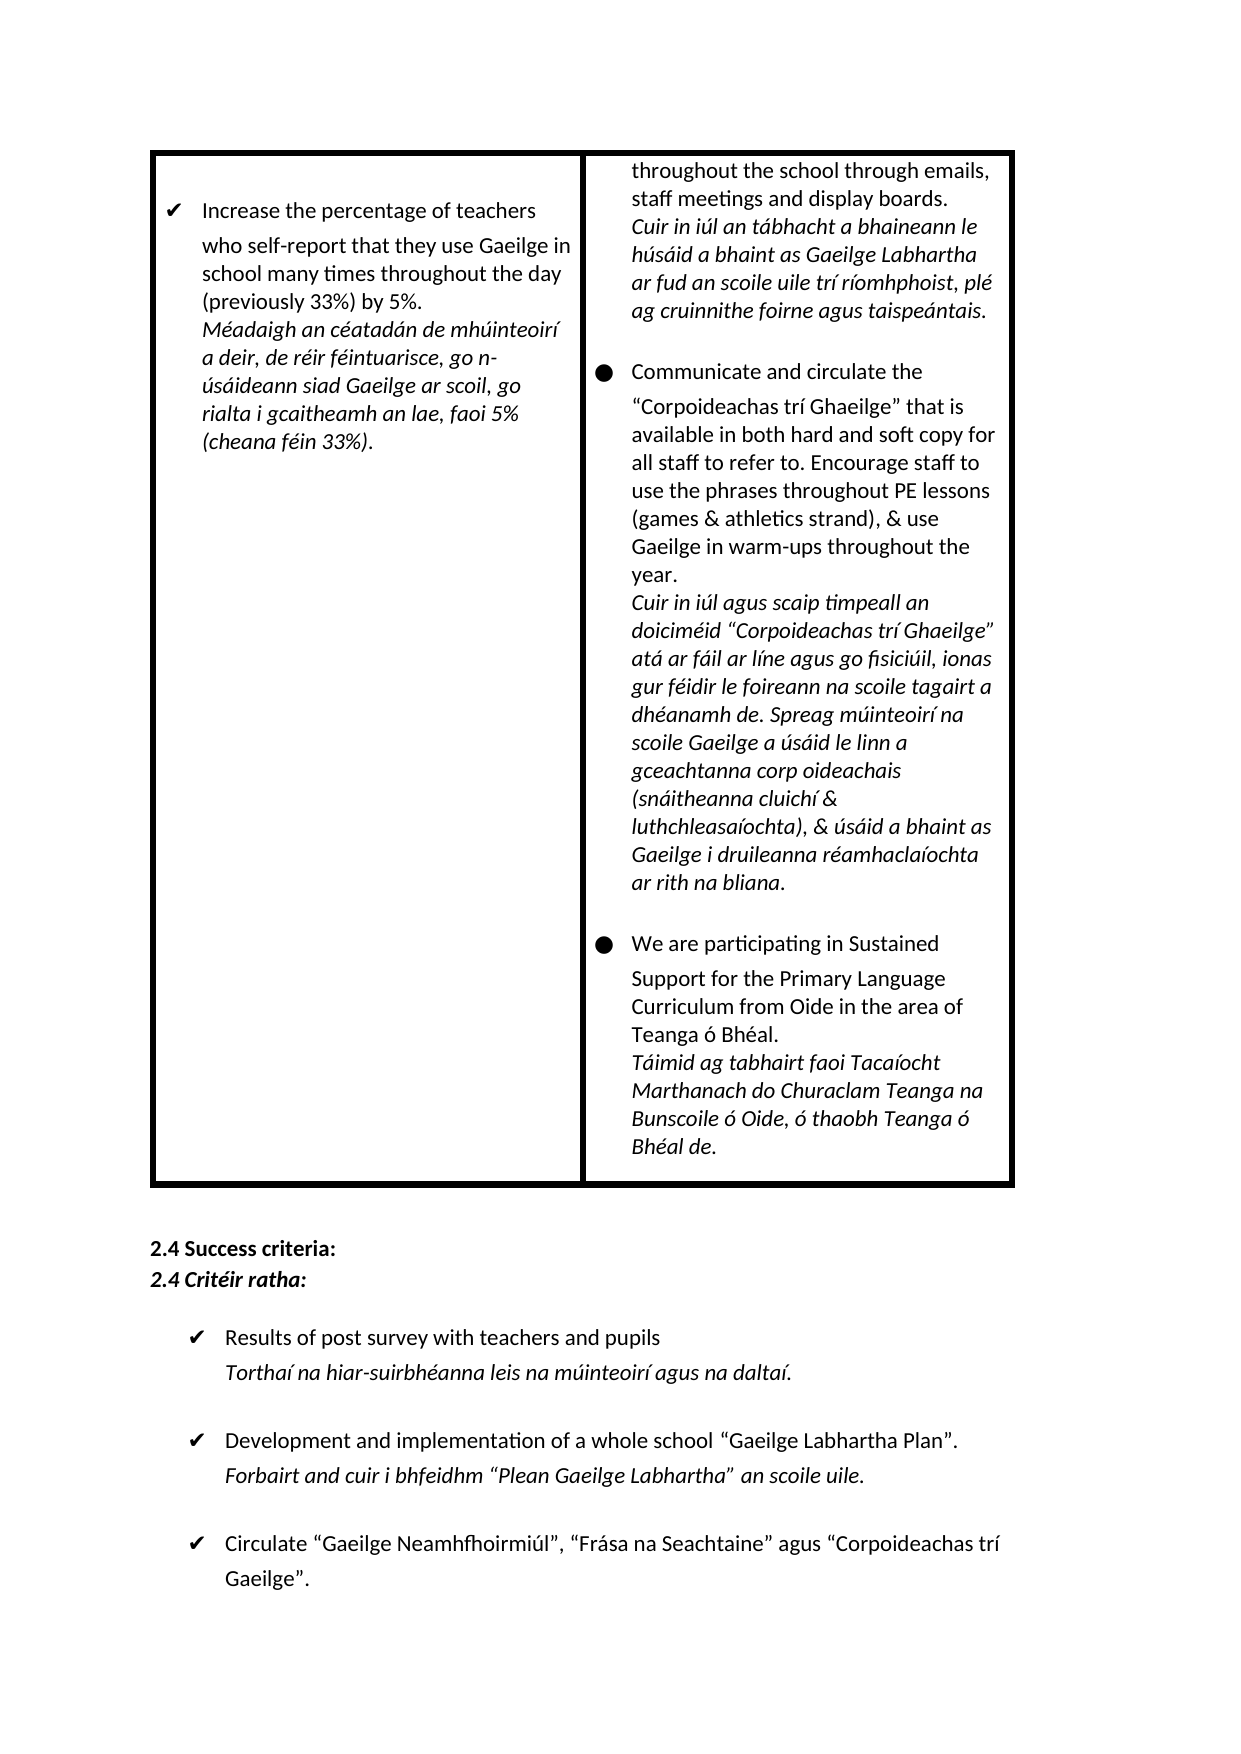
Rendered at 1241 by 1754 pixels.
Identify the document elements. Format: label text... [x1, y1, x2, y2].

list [187, 1518, 1090, 1593]
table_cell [586, 156, 1009, 1181]
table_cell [156, 156, 580, 1181]
list Development and implementation of a whole school “Gaeilge Labhartha Plan”. Forbairt and cuir i bhfeidhm “Plean Gaeilge Labhartha” an scoile uile. [187, 1414, 1090, 1489]
text 2.4 Success criteria: 2.4 Critéir ratha: [150, 1234, 1090, 1293]
list Results of post survey with teachers and pupils [187, 1312, 1090, 1358]
text Torthaí na hiar-suirbhéanna leis na múinteoirí agus na daltaí. [225, 1358, 1090, 1387]
